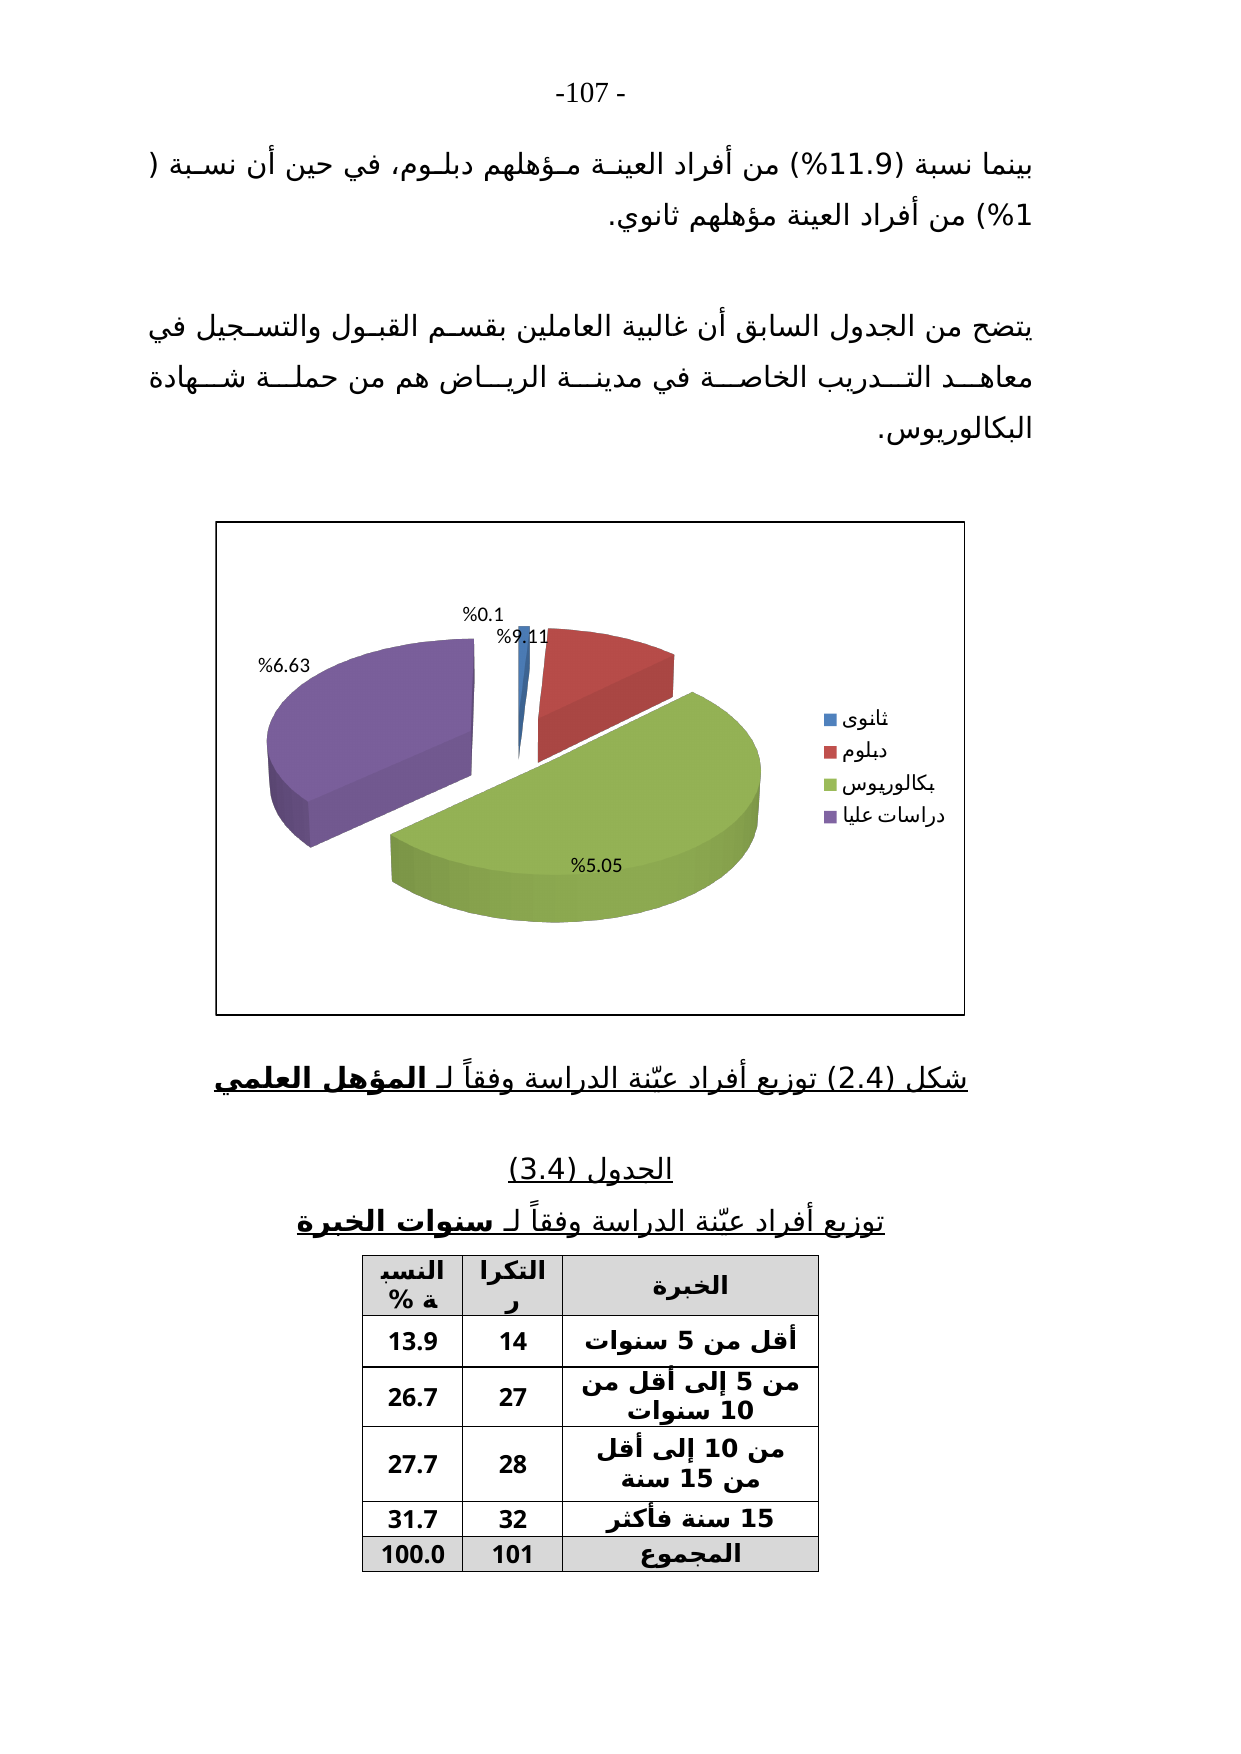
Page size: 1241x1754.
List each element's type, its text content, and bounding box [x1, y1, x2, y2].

table_cell المجموع [563, 1537, 818, 1571]
table_header الخبرة [563, 1256, 818, 1315]
table_cell 32 [463, 1502, 562, 1536]
table_cell 26.7 [363, 1368, 462, 1426]
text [148, 148, 1033, 233]
text توزيع أفراد عيّنة الدراسة وفقاً لـ سنوات الخبرة [148, 1204, 1033, 1238]
text الجدول (3.4) [148, 1152, 1033, 1186]
table_cell من 5 إلى أقل من 10 سنوات [563, 1368, 818, 1426]
table_cell 100.0 [363, 1537, 462, 1571]
table_header النسبة % [363, 1256, 462, 1315]
table_header التكرار [463, 1256, 562, 1315]
text شكل (2.4) توزيع أفراد عيّنة الدراسة وفقاً لـ المؤهل العلمي [148, 1061, 1033, 1095]
table_cell 28 [463, 1427, 562, 1501]
table_cell 15 سنة فأكثر [563, 1502, 818, 1536]
table_cell 31.7 [363, 1502, 462, 1536]
table_cell 14 [463, 1316, 562, 1366]
table_cell أقل من 5 سنوات [563, 1316, 818, 1366]
table_cell 101 [463, 1537, 562, 1571]
table_cell 27.7 [363, 1427, 462, 1501]
text يتضح من الجدول السابق أن غالبية العاملين بقسم القبول والتسجيل في معاهد التدريب الخاصة في مدينة الرياض هم من حملة شهادة البكالوريوس. [148, 309, 1033, 445]
table_cell 13.9 [363, 1316, 462, 1366]
table_cell 27 [463, 1368, 562, 1426]
table_cell من 10 إلى أقل من 15 سنة [563, 1427, 818, 1501]
